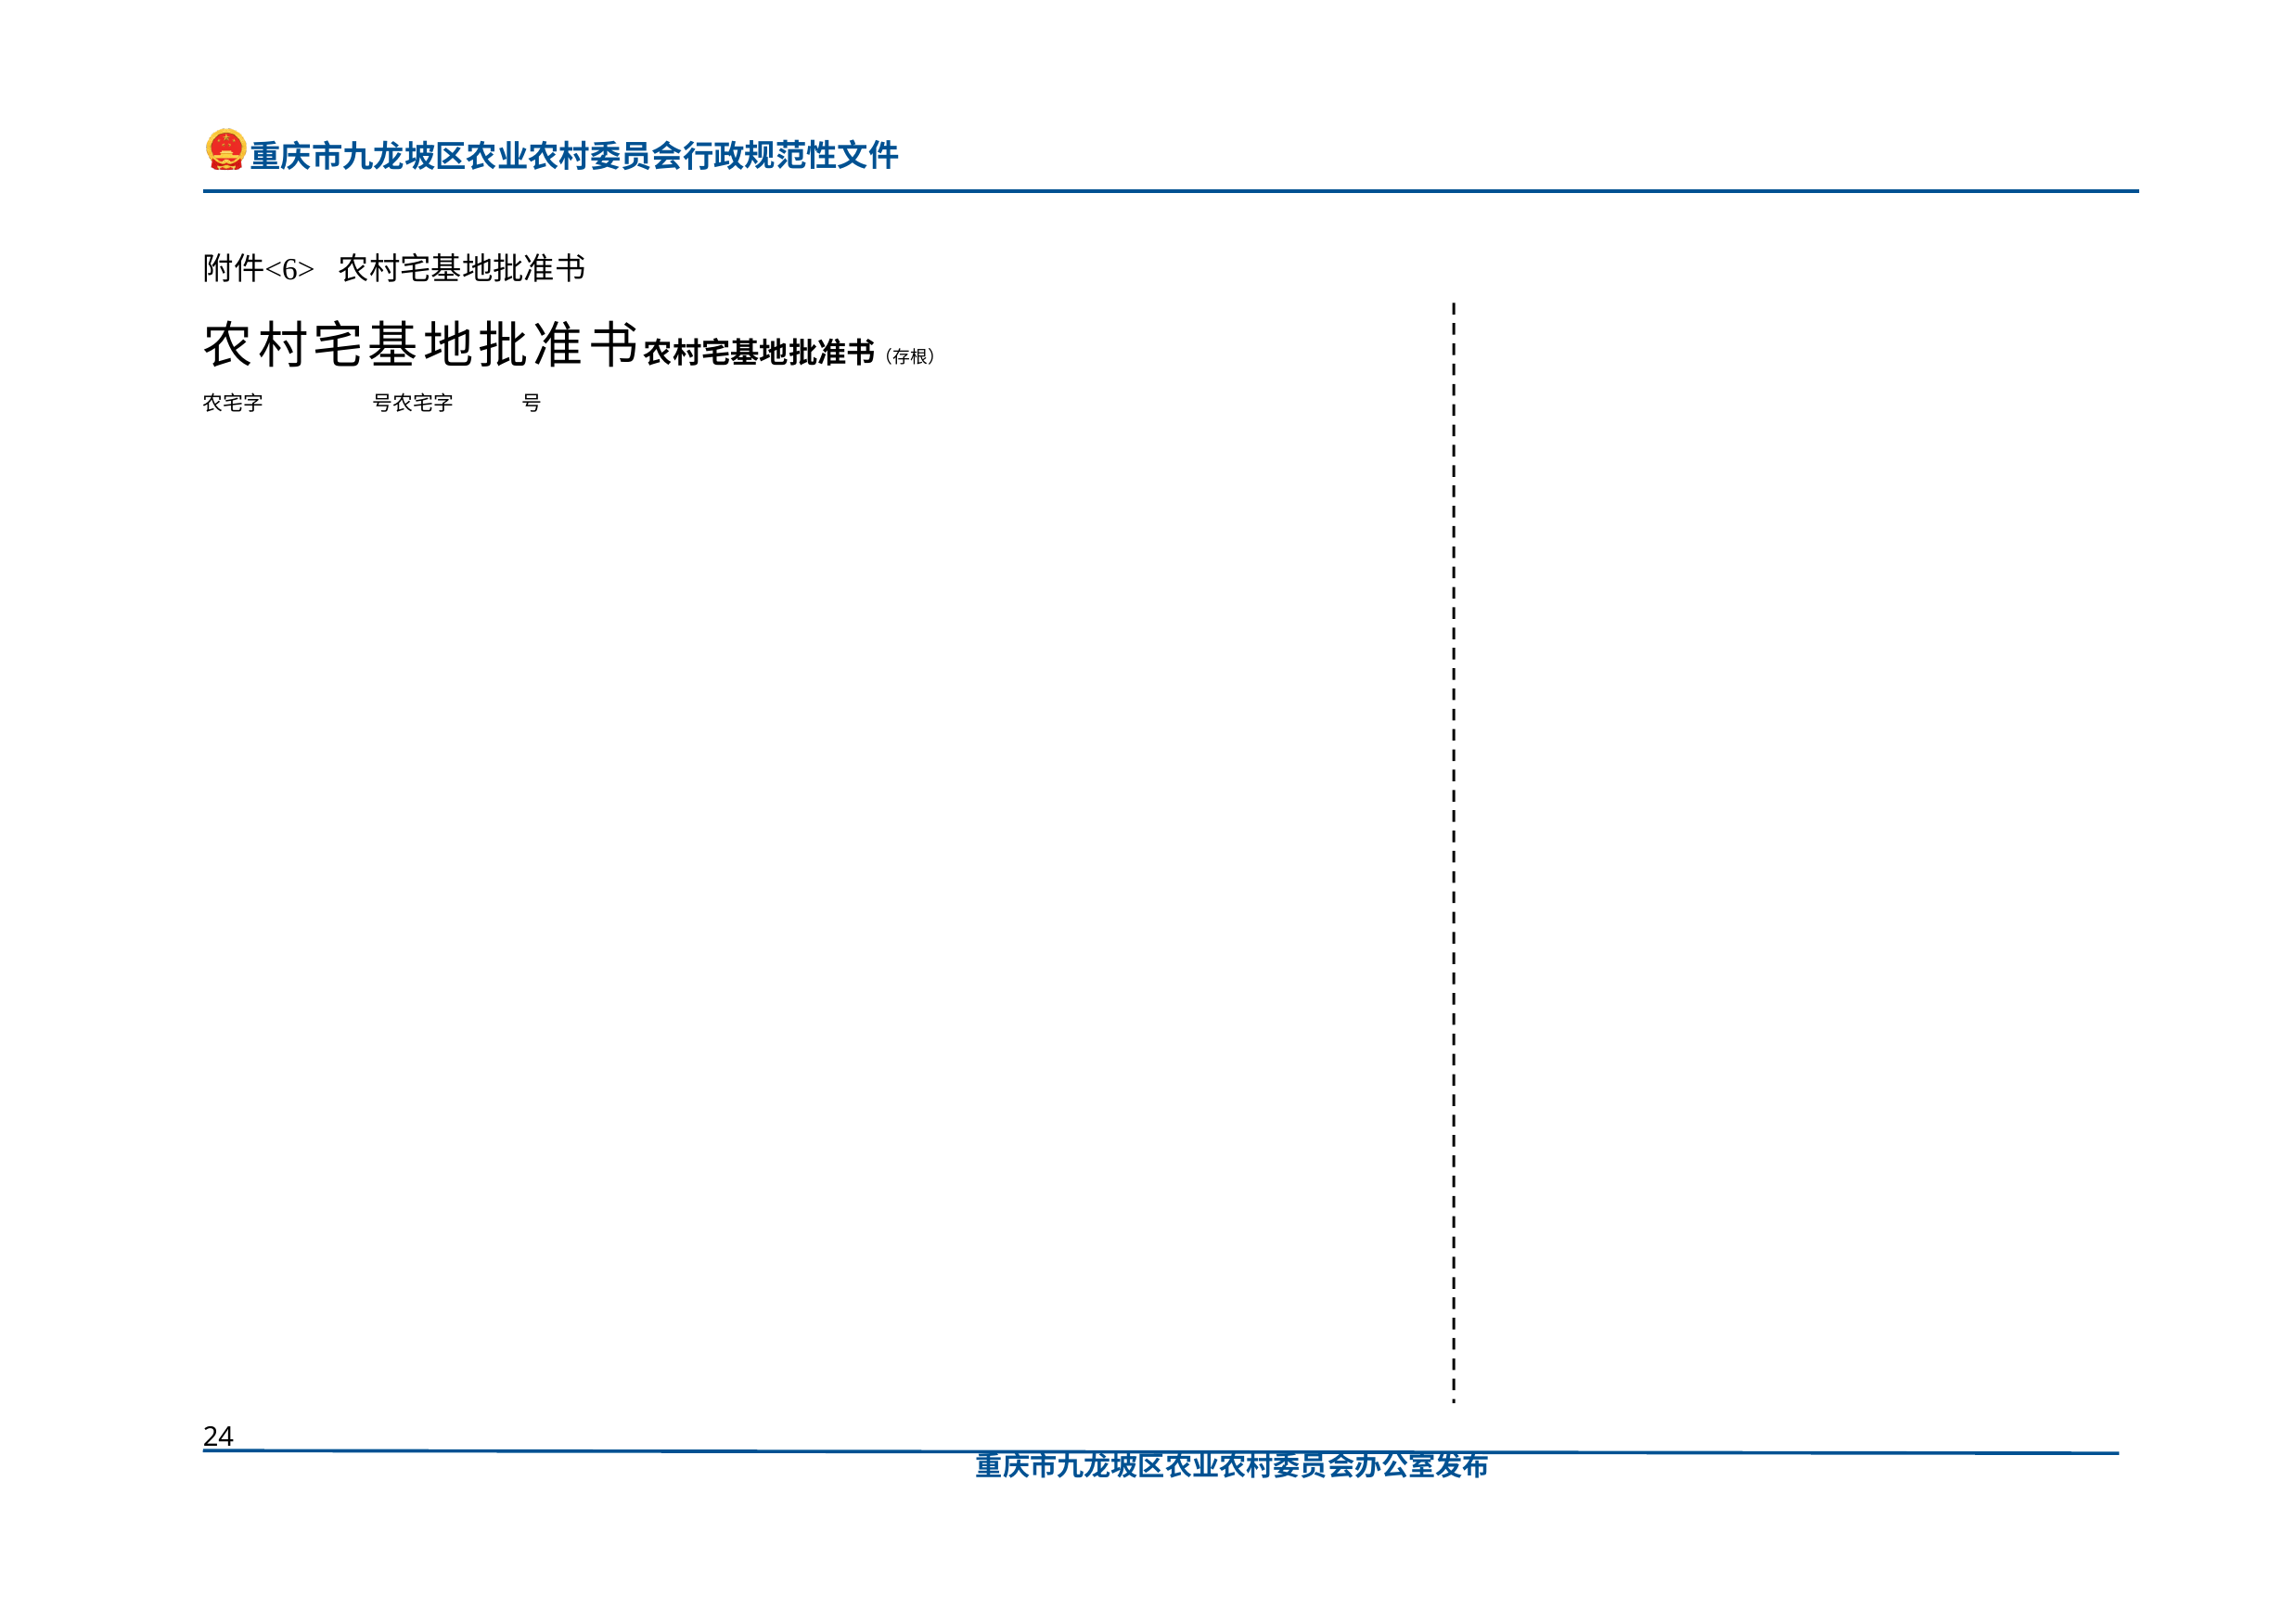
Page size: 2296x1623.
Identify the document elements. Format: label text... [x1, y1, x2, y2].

text 农宅字 号农宅字 号 [202, 387, 2104, 417]
text 附件<6> 农村宅基地批准书 [202, 236, 2042, 296]
picture [202, 126, 250, 174]
text 农村宅基地批准书农村宅基地批准书（存根） [202, 296, 2104, 387]
